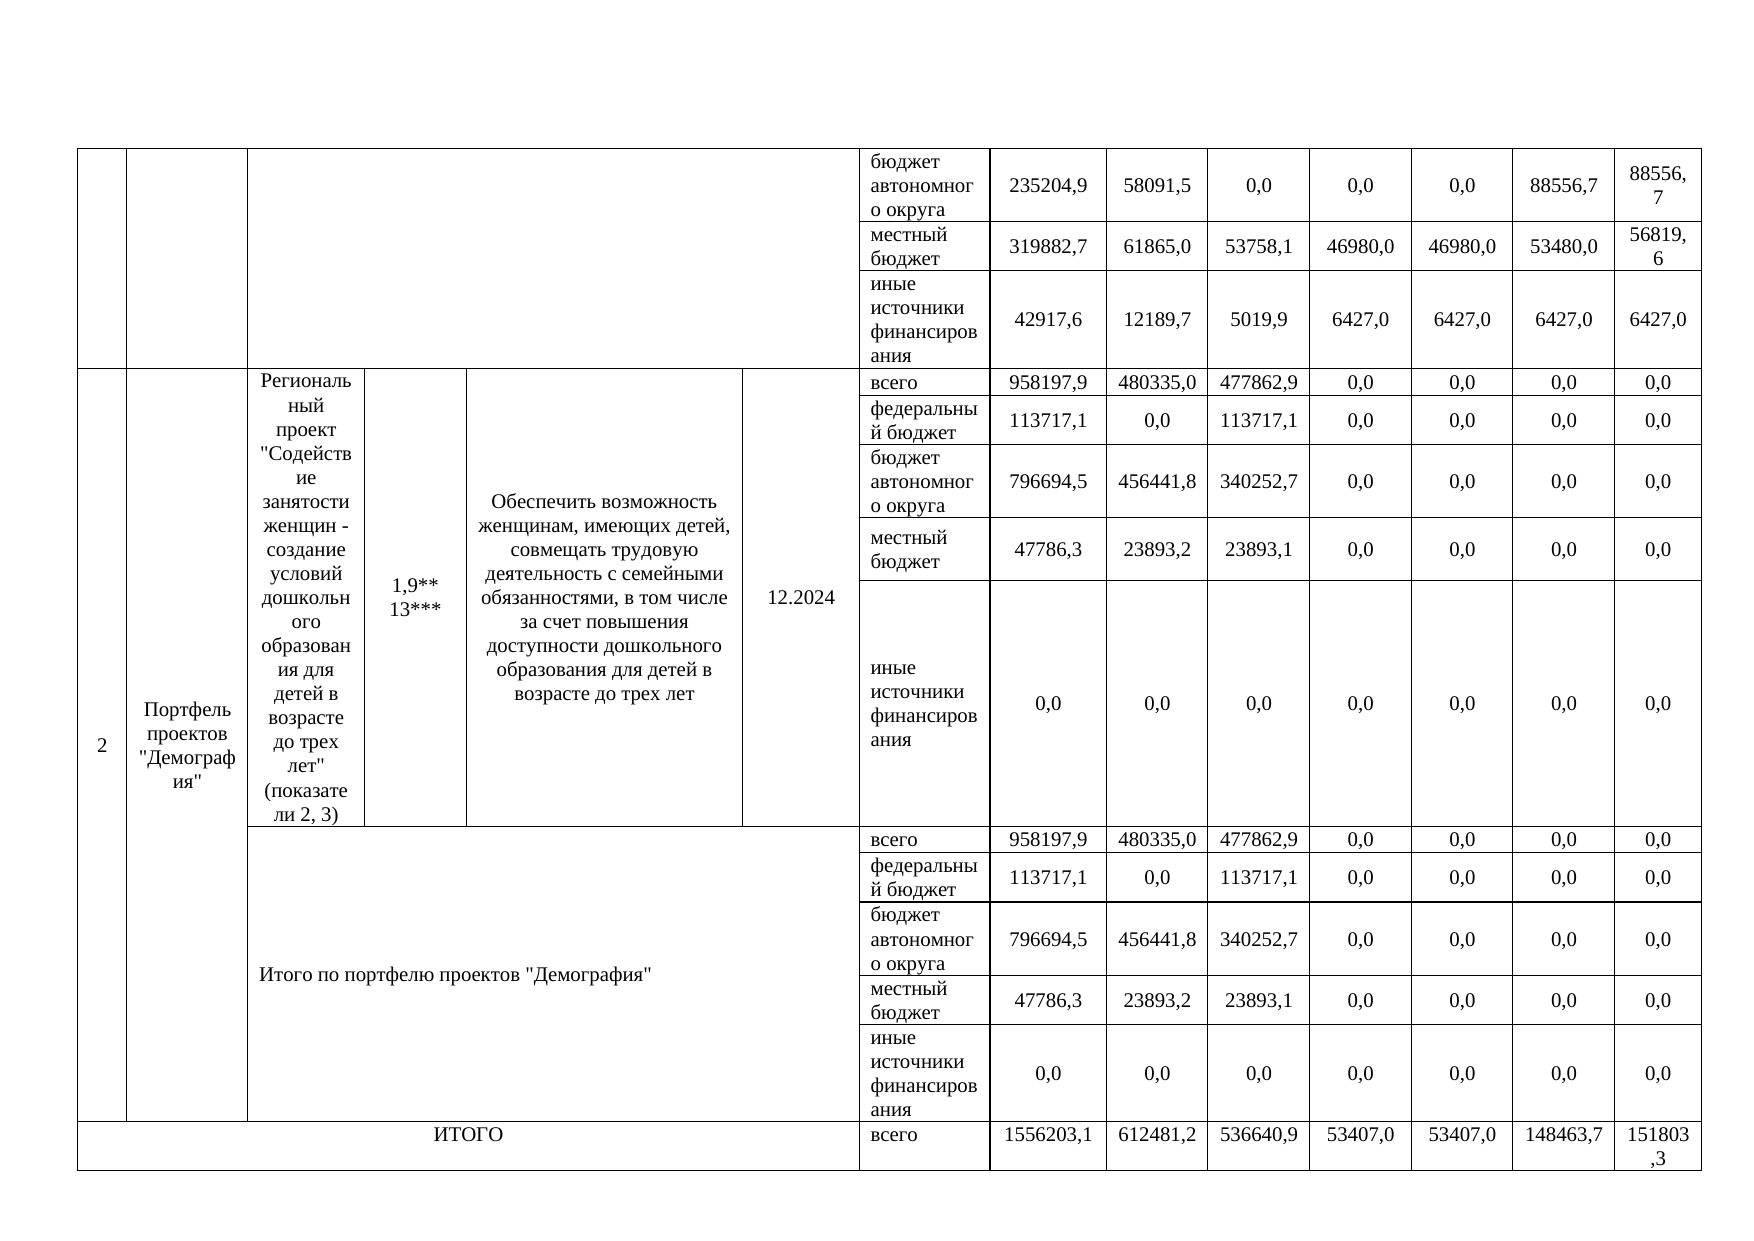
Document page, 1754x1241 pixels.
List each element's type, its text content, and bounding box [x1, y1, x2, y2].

table_cell 47786,3 [991, 518, 1106, 580]
table_cell 0,0 [1107, 396, 1207, 444]
table_cell 0,0 [1310, 581, 1411, 826]
table_cell 340252,7 [1208, 445, 1309, 517]
table_cell иные источники финансирования [860, 1025, 989, 1121]
table_cell 148463,7 [1513, 1122, 1614, 1170]
table_cell 796694,5 [991, 445, 1106, 517]
table_cell 0,0 [991, 581, 1106, 826]
table_cell 61865,0 [1107, 222, 1207, 270]
table_cell бюджет автономного округа [860, 149, 989, 221]
table_cell 480335,0 [1107, 827, 1207, 852]
table_cell 0,0 [1310, 396, 1411, 444]
table_cell федеральный бюджет [860, 853, 989, 901]
table_cell 56819,6 [1615, 222, 1701, 270]
table_cell 456441,8 [1107, 903, 1207, 974]
table_cell 113717,1 [991, 853, 1106, 901]
table_cell федеральный бюджет [860, 396, 989, 444]
table_cell 0,0 [1310, 1025, 1411, 1121]
table_cell 0,0 [1310, 853, 1411, 901]
table_cell 0,0 [1412, 149, 1512, 221]
table_cell 0,0 [1412, 396, 1512, 444]
table_cell 53758,1 [1208, 222, 1309, 270]
table_cell 6427,0 [1310, 271, 1411, 367]
table_cell 0,0 [1513, 396, 1614, 444]
table_cell 47786,3 [991, 976, 1106, 1024]
table_cell 113717,1 [1208, 853, 1309, 901]
table_cell 235204,9 [991, 149, 1106, 221]
table_cell 0,0 [1310, 149, 1411, 221]
table_cell 0,0 [1513, 827, 1614, 852]
table_cell 536640,9 [1208, 1122, 1309, 1170]
table_cell 2 [78, 369, 126, 1121]
table_cell 958197,9 [991, 369, 1106, 395]
table_cell 0,0 [1107, 1025, 1207, 1121]
table_cell 0,0 [1615, 396, 1701, 444]
table_cell местный бюджет [860, 222, 989, 270]
table_cell 0,0 [1412, 1025, 1512, 1121]
table_cell 151803,3 [1615, 1122, 1701, 1170]
table_cell 319882,7 [991, 222, 1106, 270]
table_cell 480335,0 [1107, 369, 1207, 395]
table_cell 23893,2 [1107, 518, 1207, 580]
table_cell 0,0 [1615, 581, 1701, 826]
table_cell 23893,1 [1208, 976, 1309, 1024]
table_cell 0,0 [1615, 1025, 1701, 1121]
table_cell Региональный проект "Содействие занятости женщин - создание условий дошкольного образования для детей в возрасте до трех лет" (показатели 2, 3) [248, 369, 364, 826]
table_cell 0,0 [1412, 518, 1512, 580]
table_cell 796694,5 [991, 903, 1106, 974]
table_cell Итого по портфелю проектов "Демография" [248, 827, 859, 1121]
table_cell 0,0 [1107, 581, 1207, 826]
table_cell местный бюджет [860, 518, 989, 580]
table_cell 53480,0 [1513, 222, 1614, 270]
table_cell 58091,5 [1107, 149, 1207, 221]
table_cell 0,0 [1615, 369, 1701, 395]
table_cell 456441,8 [1107, 445, 1207, 517]
table_cell 0,0 [991, 1025, 1106, 1121]
table_cell ИТОГО [78, 1122, 859, 1170]
table_cell 0,0 [1310, 976, 1411, 1024]
table_cell 0,0 [1412, 827, 1512, 852]
table_cell иные источники финансирования [860, 271, 989, 367]
table_cell Портфель проектов "Демография" [127, 369, 247, 1121]
table_cell 46980,0 [1412, 222, 1512, 270]
table_cell 0,0 [1513, 369, 1614, 395]
table_cell 88556,7 [1615, 149, 1701, 221]
table_cell 477862,9 [1208, 369, 1309, 395]
table_cell 6427,0 [1513, 271, 1614, 367]
table_cell всего [860, 827, 989, 852]
table_cell 0,0 [1310, 827, 1411, 852]
table_cell 0,0 [1513, 976, 1614, 1024]
table_cell 0,0 [1310, 445, 1411, 517]
table_cell 0,0 [1208, 1025, 1309, 1121]
table_cell 0,0 [1615, 903, 1701, 974]
table_cell 0,0 [1615, 518, 1701, 580]
table_cell 0,0 [1513, 903, 1614, 974]
table_cell 0,0 [1513, 853, 1614, 901]
table_cell 0,0 [1107, 853, 1207, 901]
table_cell 46980,0 [1310, 222, 1411, 270]
table_cell бюджет автономного округа [860, 445, 989, 517]
table_cell всего [860, 369, 989, 395]
table_cell 42917,6 [991, 271, 1106, 367]
table_cell 0,0 [1513, 1025, 1614, 1121]
table_cell бюджет автономного округа [860, 903, 989, 974]
table_cell Обеспечить возможность женщинам, имеющих детей, совмещать трудовую деятельность с семейными обязанностями, в том числе за счет повышения доступности дошкольного образования для детей в возрасте до трех лет [467, 369, 742, 826]
table_cell 0,0 [1615, 976, 1701, 1024]
table_cell 0,0 [1412, 903, 1512, 974]
table_cell 0,0 [1513, 581, 1614, 826]
table_cell 6427,0 [1412, 271, 1512, 367]
table_cell 6427,0 [1615, 271, 1701, 367]
table_cell 0,0 [1412, 581, 1512, 826]
table_cell 0,0 [1615, 445, 1701, 517]
table_cell 0,0 [1310, 369, 1411, 395]
table_cell 0,0 [1208, 581, 1309, 826]
table_cell 53407,0 [1412, 1122, 1512, 1170]
table_cell 0,0 [1310, 903, 1411, 974]
table_cell 23893,2 [1107, 976, 1207, 1024]
table_cell 113717,1 [991, 396, 1106, 444]
table_cell 0,0 [1412, 369, 1512, 395]
table_cell иные источники финансирования [860, 581, 989, 826]
table_cell 1,9** 13*** [365, 369, 466, 826]
table_cell 113717,1 [1208, 396, 1309, 444]
table_cell 0,0 [1513, 518, 1614, 580]
table_cell 0,0 [1208, 149, 1309, 221]
table_cell 1556203,1 [991, 1122, 1106, 1170]
table_cell 0,0 [1412, 976, 1512, 1024]
table_cell 88556,7 [1513, 149, 1614, 221]
table_cell 0,0 [1513, 445, 1614, 517]
table_cell 340252,7 [1208, 903, 1309, 974]
table_cell местный бюджет [860, 976, 989, 1024]
table_cell 5019,9 [1208, 271, 1309, 367]
table_cell 477862,9 [1208, 827, 1309, 852]
table_cell 0,0 [1412, 445, 1512, 517]
table_cell 53407,0 [1310, 1122, 1411, 1170]
table_cell 0,0 [1412, 853, 1512, 901]
table_cell 12189,7 [1107, 271, 1207, 367]
table_cell 958197,9 [991, 827, 1106, 852]
table_cell 0,0 [1615, 827, 1701, 852]
table_cell 0,0 [1615, 853, 1701, 901]
table_cell 612481,2 [1107, 1122, 1207, 1170]
table_cell 0,0 [1310, 518, 1411, 580]
table_cell 12.2024 [743, 369, 859, 826]
table_cell всего [860, 1122, 989, 1170]
table_cell 23893,1 [1208, 518, 1309, 580]
